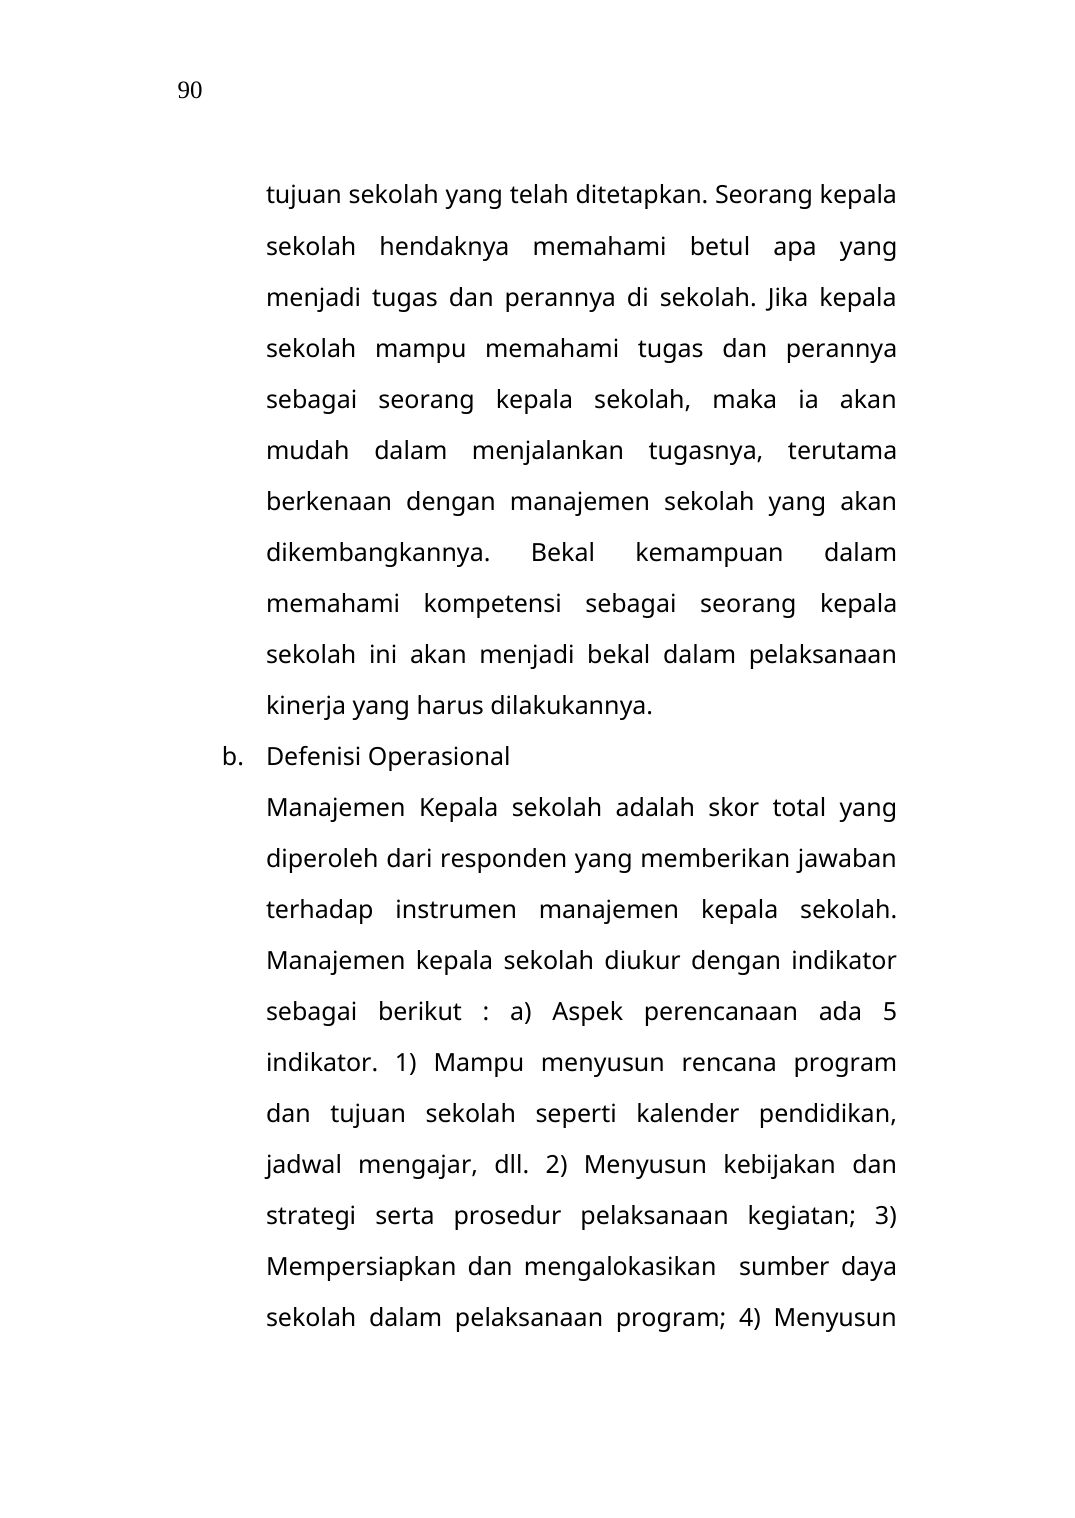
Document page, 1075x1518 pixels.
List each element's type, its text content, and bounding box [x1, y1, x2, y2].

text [266, 790, 898, 1334]
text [266, 177, 898, 722]
text b. Defenisi Operasional [177, 739, 898, 773]
